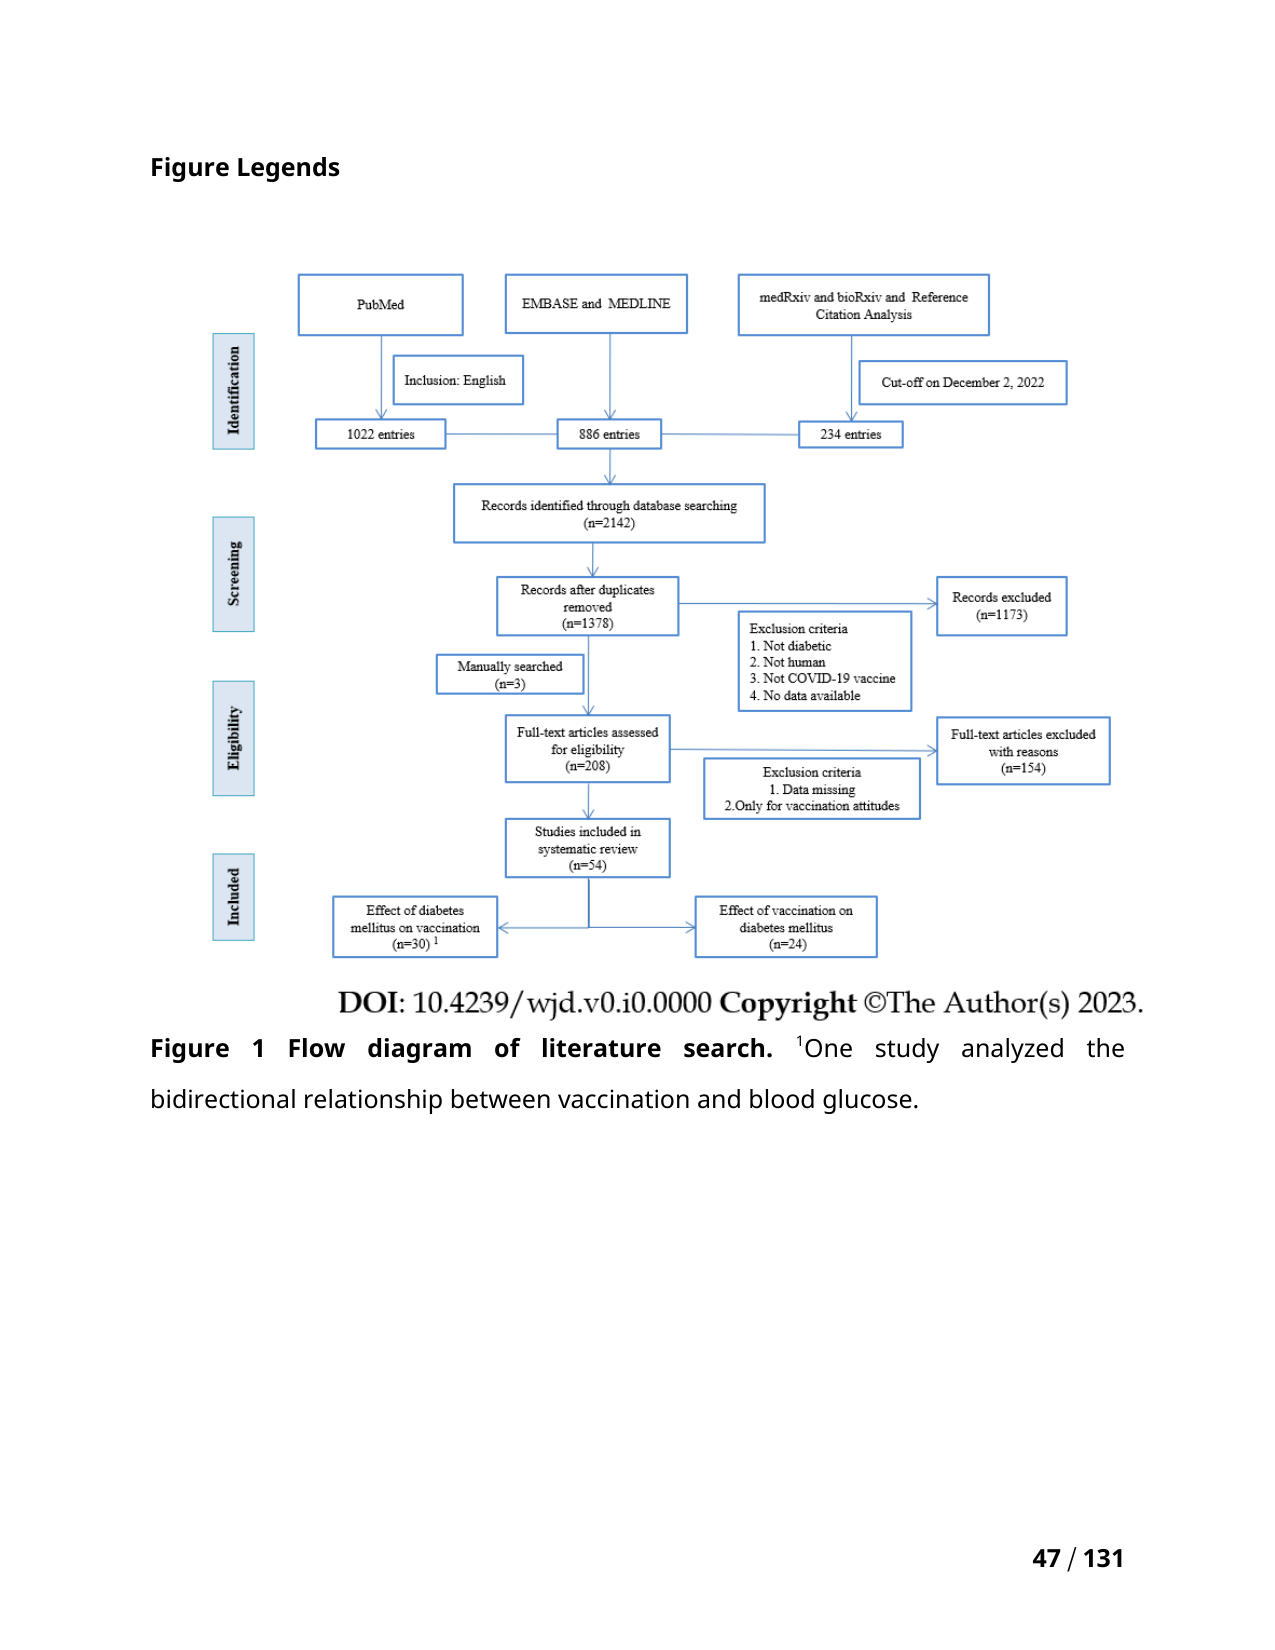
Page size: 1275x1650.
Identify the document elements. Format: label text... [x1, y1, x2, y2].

picture [150, 252, 1185, 1031]
text Figure Legends [150, 150, 1125, 184]
text Figure 1 Flow diagram of literature search. 1One study analyzed the bidirectional relationship between vaccination and blood glucose. [150, 1031, 1125, 1116]
